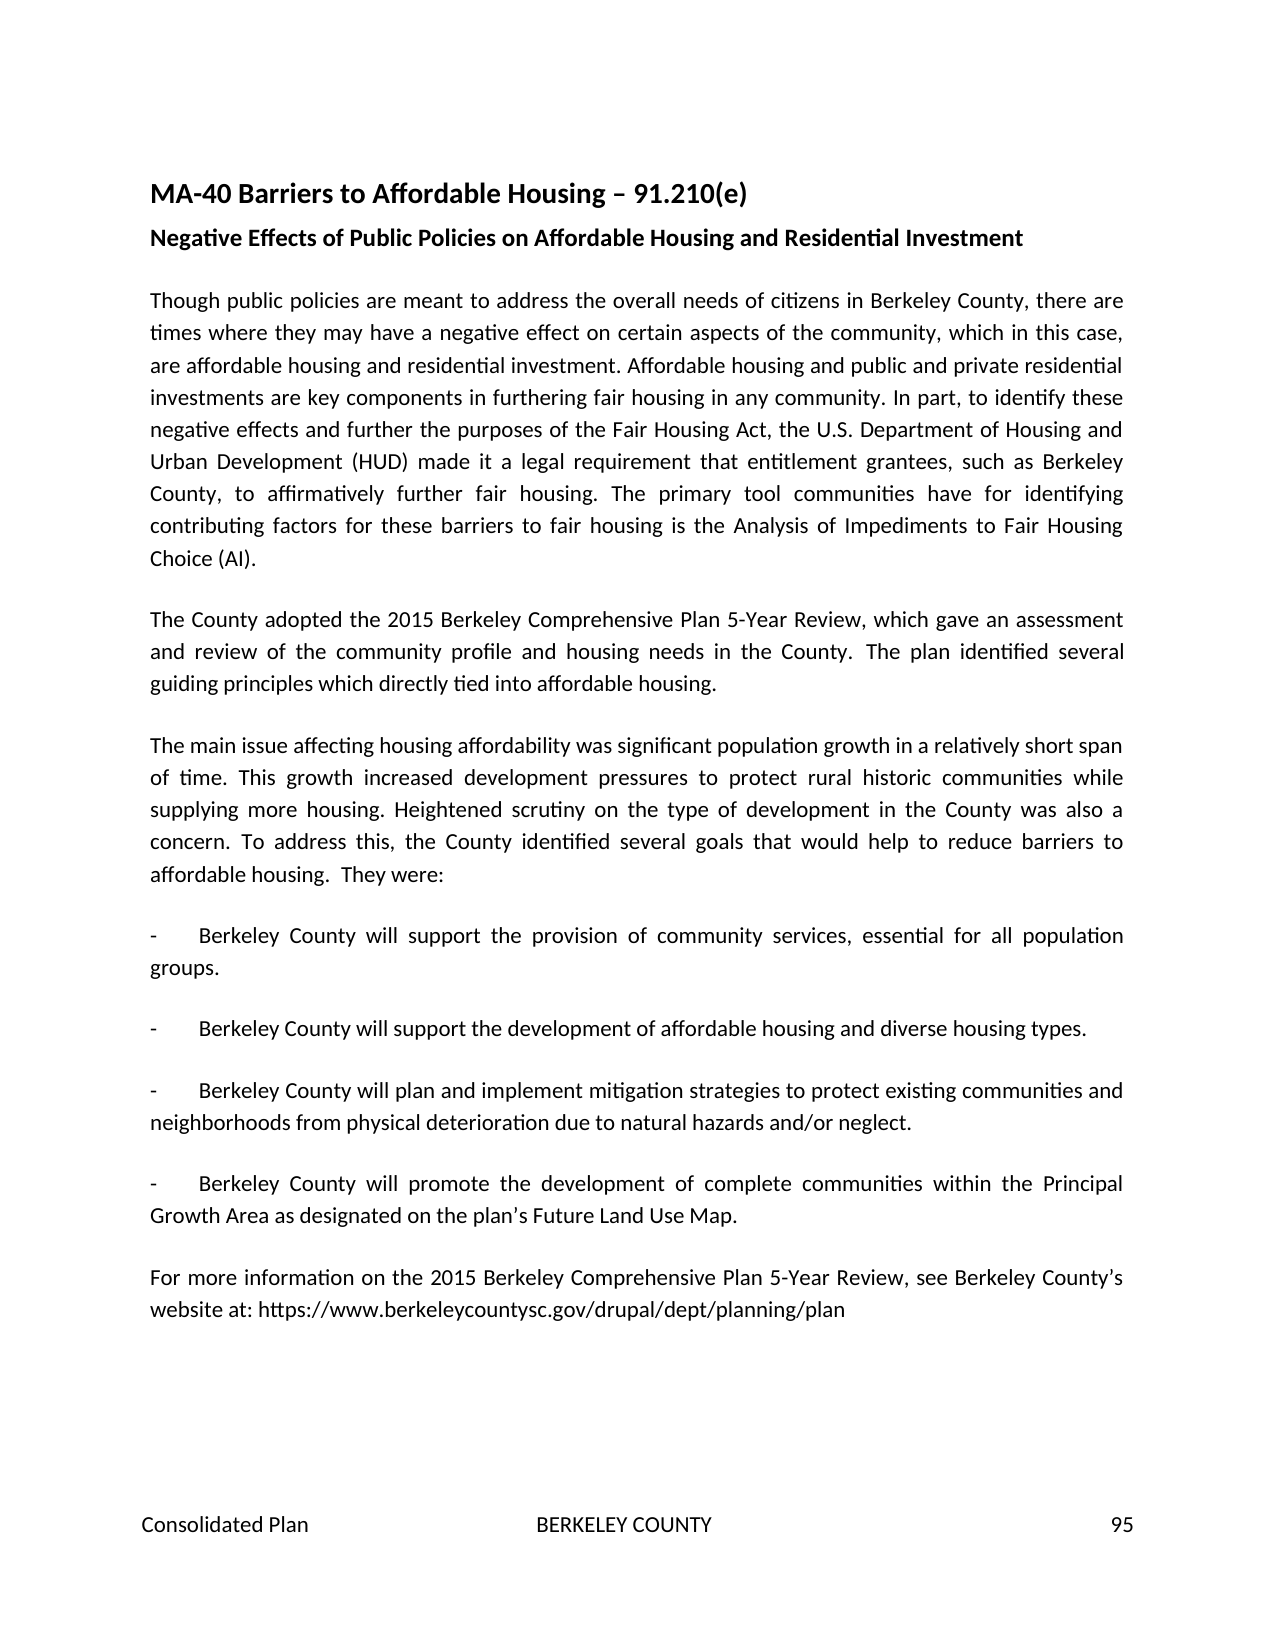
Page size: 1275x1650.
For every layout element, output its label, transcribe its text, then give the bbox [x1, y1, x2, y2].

text - Berkeley County will support the development of affordable housing and diverse housing types. [150, 1014, 1125, 1043]
text The County adopted the 2015 Berkeley Comprehensive Plan 5-Year Review, which gave an assessment and review of the community profile and housing needs in the County. The plan identified several guiding principles which directly tied into affordable housing. [150, 605, 1125, 698]
subtitle MA-40 Barriers to Affordable Housing – 91.210(e) [150, 175, 1125, 211]
text - Berkeley County will promote the development of complete communities within the Principal Growth Area as designated on the plan’s Future Land Use Map. [150, 1169, 1125, 1230]
text The main issue affecting housing affordability was significant population growth in a relatively short span of time. This growth increased development pressures to protect rural historic communities while supplying more housing. Heightened scrutiny on the type of development in the County was also a concern. To address this, the County identified several goals that would help to reduce barriers to affordable housing. They were: [150, 731, 1125, 888]
text Negative Effects of Public Policies on Affordable Housing and Residential Investment [150, 222, 1125, 253]
text Though public policies are meant to address the overall needs of citizens in Berkeley County, there are times where they may have a negative effect on certain aspects of the community, which in this case, are affordable housing and residential investment. Affordable housing and public and private residential investments are key components in furthering fair housing in any community. In part, to identify these negative effects and further the purposes of the Fair Housing Act, the U.S. Department of Housing and Urban Development (HUD) made it a legal requirement that entitlement grantees, such as Berkeley County, to affirmatively further fair housing. The primary tool communities have for identifying contributing factors for these barriers to fair housing is the Analysis of Impediments to Fair Housing Choice (AI). [150, 286, 1125, 572]
text For more information on the 2015 Berkeley Comprehensive Plan 5-Year Review, see Berkeley County’s website at: https://www.berkeleycountysc.gov/drupal/dept/planning/plan [150, 1263, 1125, 1323]
text - Berkeley County will plan and implement mitigation strategies to protect existing communities and neighborhoods from physical deterioration due to natural hazards and/or neglect. [150, 1076, 1125, 1136]
text - Berkeley County will support the provision of community services, essential for all population groups. [150, 921, 1125, 981]
